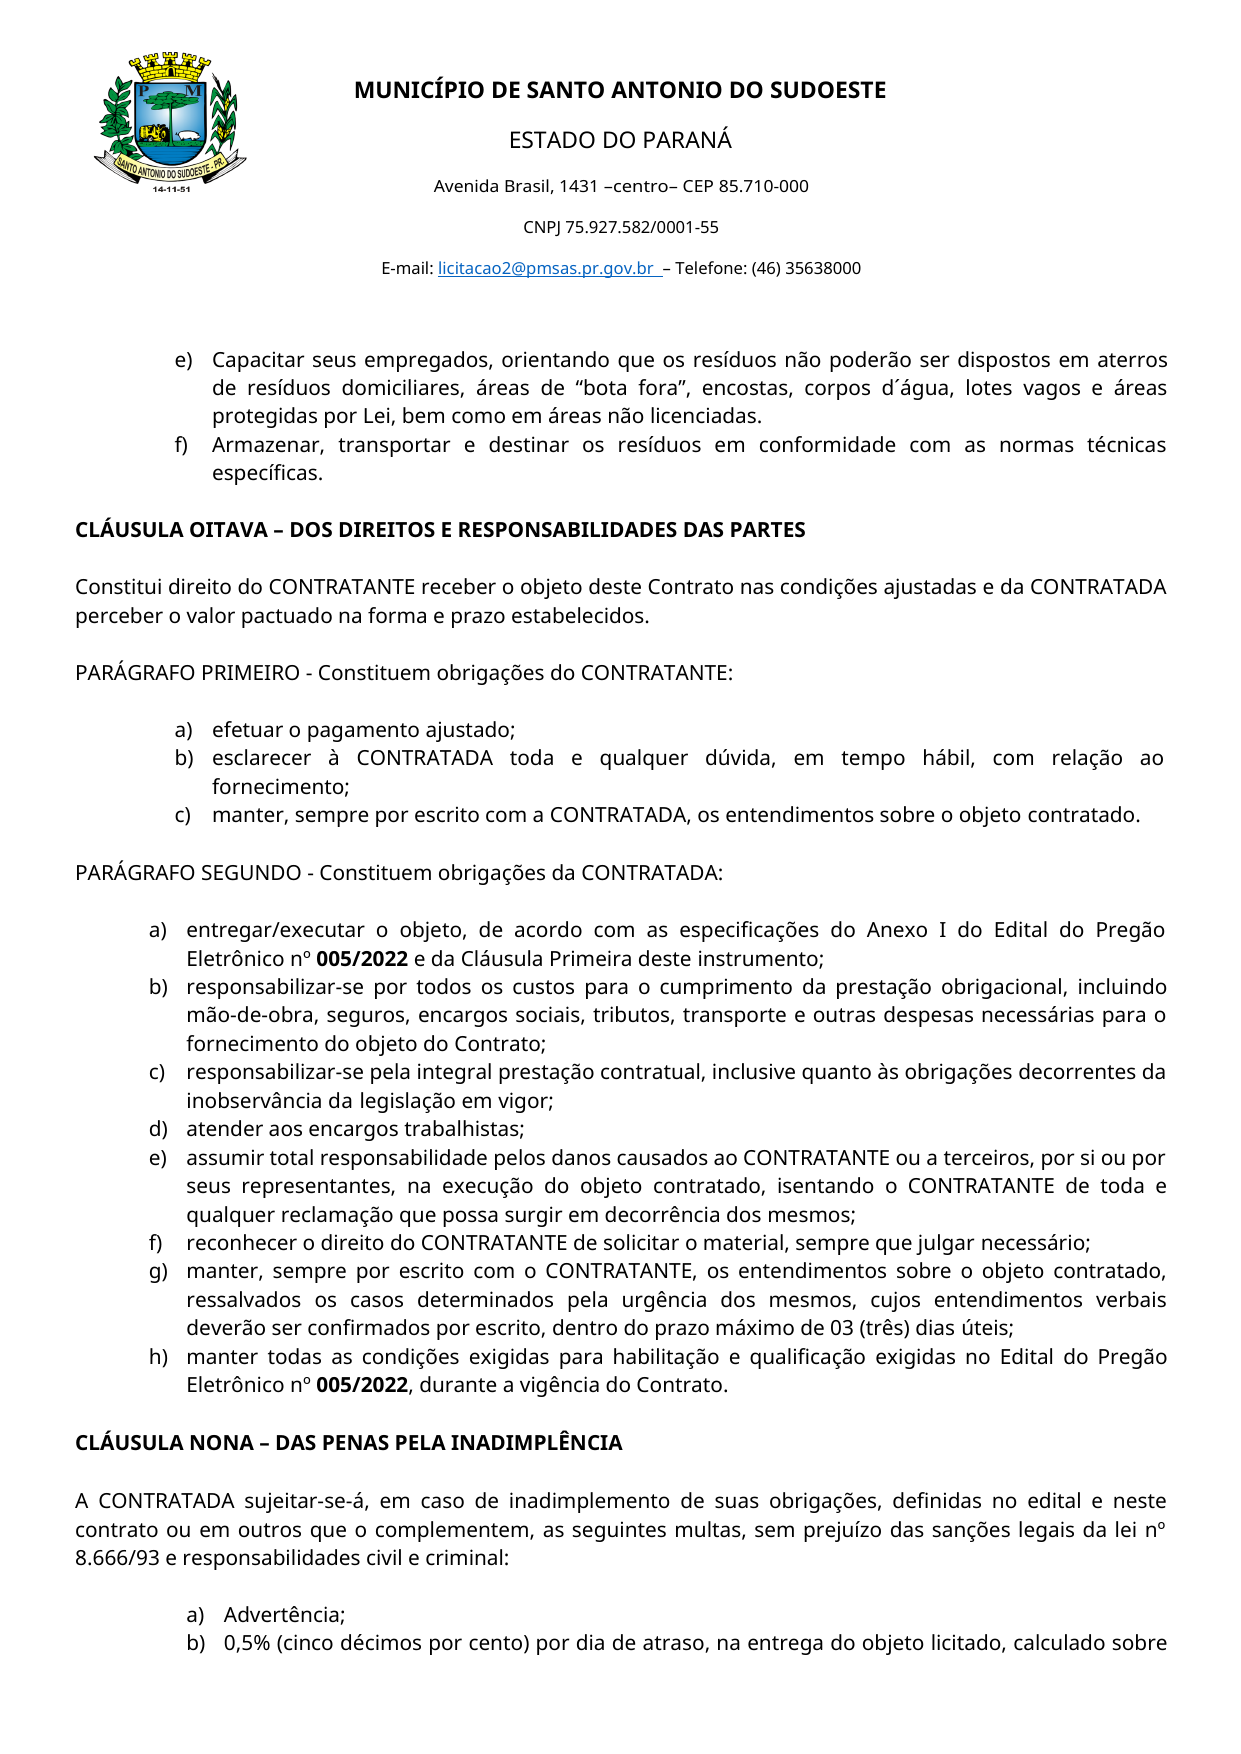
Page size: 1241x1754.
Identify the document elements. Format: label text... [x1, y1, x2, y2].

text PARÁGRAFO PRIMEIRO - Constituem obrigações do CONTRATANTE: [75, 658, 1165, 686]
list Armazenar, transportar e destinar os resíduos em conformidade com as normas técnicas específicas. [174, 430, 1168, 487]
list atender aos encargos trabalhistas; [149, 1114, 1168, 1143]
list responsabilizar-se por todos os custos para o cumprimento da prestação obrigacional, incluindo mão-de-obra, seguros, encargos sociais, tributos, transporte e outras despesas necessárias para o fornecimento do objeto do Contrato; [149, 972, 1168, 1057]
list manter todas as condições exigidas para habilitação e qualificação exigidas no Edital do Pregão Eletrônico nº 005/2022, durante a vigência do Contrato. [149, 1342, 1168, 1399]
text CLÁUSULA NONA – DAS PENAS PELA INADIMPLÊNCIA [75, 1428, 1083, 1457]
list assumir total responsabilidade pelos danos causados ao CONTRATANTE ou a terceiros, por si ou por seus representantes, na execução do objeto contratado, isentando o CONTRATANTE de toda e qualquer reclamação que possa surgir em decorrência dos mesmos; [149, 1143, 1168, 1228]
list Advertência; [186, 1600, 1168, 1628]
list responsabilizar-se pela integral prestação contratual, inclusive quanto às obrigações decorrentes da inobservância da legislação em vigor; [149, 1057, 1168, 1114]
text PARÁGRAFO SEGUNDO - Constituem obrigações da CONTRATADA: [75, 858, 1165, 887]
text CLÁUSULA OITAVA – DOS DIREITOS E RESPONSABILIDADES DAS PARTES [75, 515, 1098, 544]
list 0,5% (cinco décimos por cento) por dia de atraso, na entrega do objeto licitado, calculado sobre o valor correspondente à parte inadimplida; [186, 1628, 1168, 1657]
list manter, sempre por escrito com o CONTRATANTE, os entendimentos sobre o objeto contratado, ressalvados os casos determinados pela urgência dos mesmos, cujos entendimentos verbais deverão ser confirmados por escrito, dentro do prazo máximo de 03 (três) dias úteis; [149, 1257, 1168, 1342]
list esclarecer à CONTRATADA toda e qualquer dúvida, em tempo hábil, com relação ao fornecimento; [174, 743, 1165, 800]
list efetuar o pagamento ajustado; [174, 715, 1165, 743]
list reconhecer o direito do CONTRATANTE de solicitar o material, sempre que julgar necessário; [149, 1228, 1168, 1257]
list Capacitar seus empregados, orientando que os resíduos não poderão ser dispostos em aterros de resíduos domiciliares, áreas de “bota fora”, encostas, corpos d´água, lotes vagos e áreas protegidas por Lei, bem como em áreas não licenciadas. [174, 345, 1168, 430]
list manter, sempre por escrito com a CONTRATADA, os entendimentos sobre o objeto contratado. [174, 800, 1165, 829]
text A CONTRATADA sujeitar-se-á, em caso de inadimplemento de suas obrigações, definidas no edital e neste contrato ou em outros que o complementem, as seguintes multas, sem prejuízo das sanções legais da lei nº 8.666/93 e responsabilidades civil e criminal: [75, 1486, 1168, 1572]
list entregar/executar o objeto, de acordo com as especificações do Anexo I do Edital do Pregão Eletrônico nº 005/2022 e da Cláusula Primeira deste instrumento; [149, 915, 1168, 972]
text Constitui direito do CONTRATANTE receber o objeto deste Contrato nas condições ajustadas e da CONTRATADA perceber o valor pactuado na forma e prazo estabelecidos. [75, 572, 1168, 629]
picture [93, 52, 247, 192]
